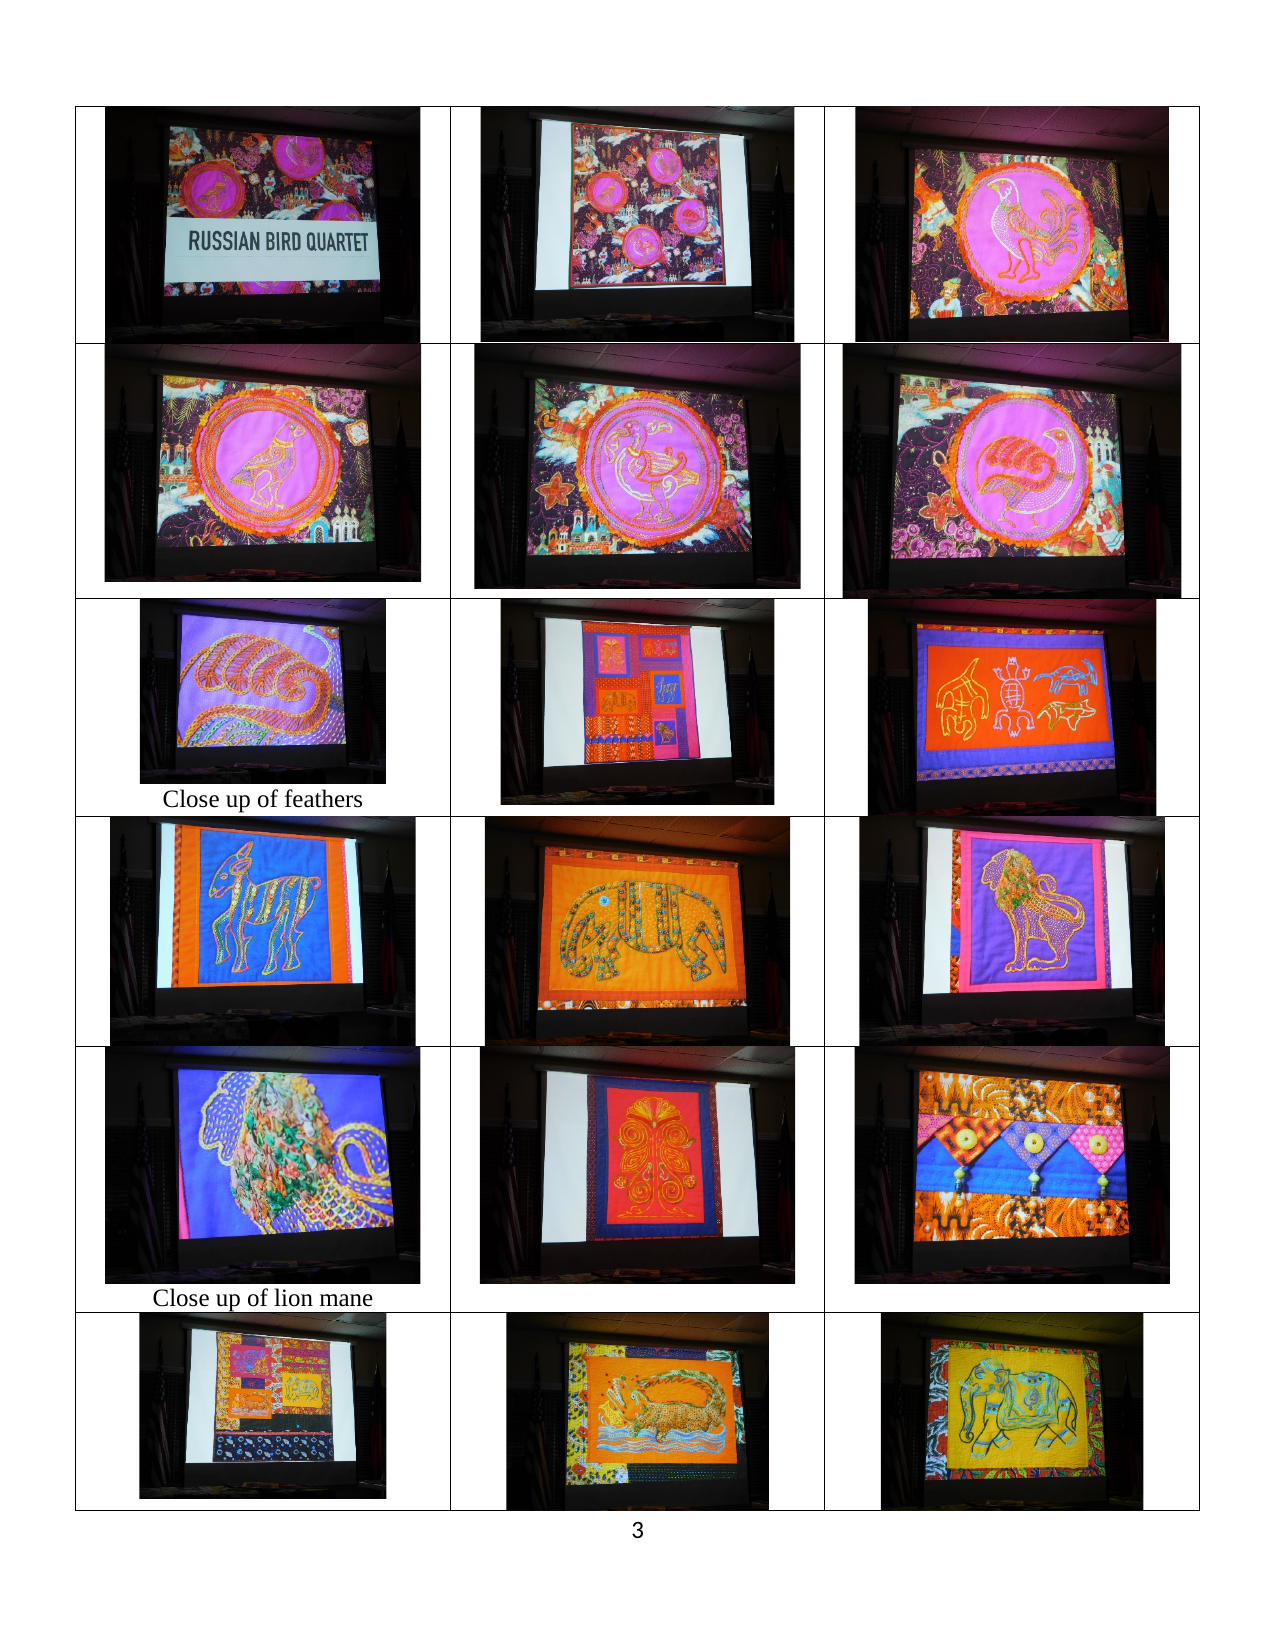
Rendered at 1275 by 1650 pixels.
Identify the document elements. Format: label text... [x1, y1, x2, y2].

table_cell [825, 817, 859, 1046]
table_cell [825, 344, 842, 598]
table_cell [825, 599, 867, 816]
table_cell [416, 817, 450, 1046]
table_cell [76, 817, 110, 1046]
picture [880, 1313, 1144, 1511]
table_cell [1144, 1313, 1199, 1510]
table_cell [76, 344, 450, 598]
table_cell [451, 599, 824, 816]
table_cell [1165, 817, 1199, 1046]
table_cell [421, 107, 450, 343]
picture [139, 1313, 387, 1499]
table_cell [1157, 599, 1199, 816]
table_cell [825, 1313, 880, 1510]
table_cell [1182, 344, 1199, 598]
picture [105, 106, 421, 343]
table_cell [76, 107, 105, 343]
picture [139, 599, 386, 784]
table_cell [76, 1313, 450, 1510]
picture [104, 344, 422, 582]
picture [506, 1313, 769, 1511]
table_cell [451, 817, 484, 1046]
table_cell [451, 107, 824, 343]
picture [500, 599, 775, 805]
table_cell [451, 344, 824, 598]
picture [480, 106, 795, 342]
picture [842, 344, 1182, 1284]
table_cell [825, 1047, 1199, 1312]
picture [479, 816, 796, 1284]
table_cell Close up of feathers [76, 599, 450, 816]
table_cell [825, 107, 1199, 343]
picture [855, 106, 1169, 342]
table_cell [791, 817, 824, 1046]
picture [105, 816, 421, 1284]
table_cell [769, 1313, 824, 1510]
table_cell Close up of lion mane [76, 1047, 450, 1312]
picture [474, 344, 801, 589]
table_cell [451, 1047, 824, 1312]
table_cell [451, 1313, 506, 1510]
